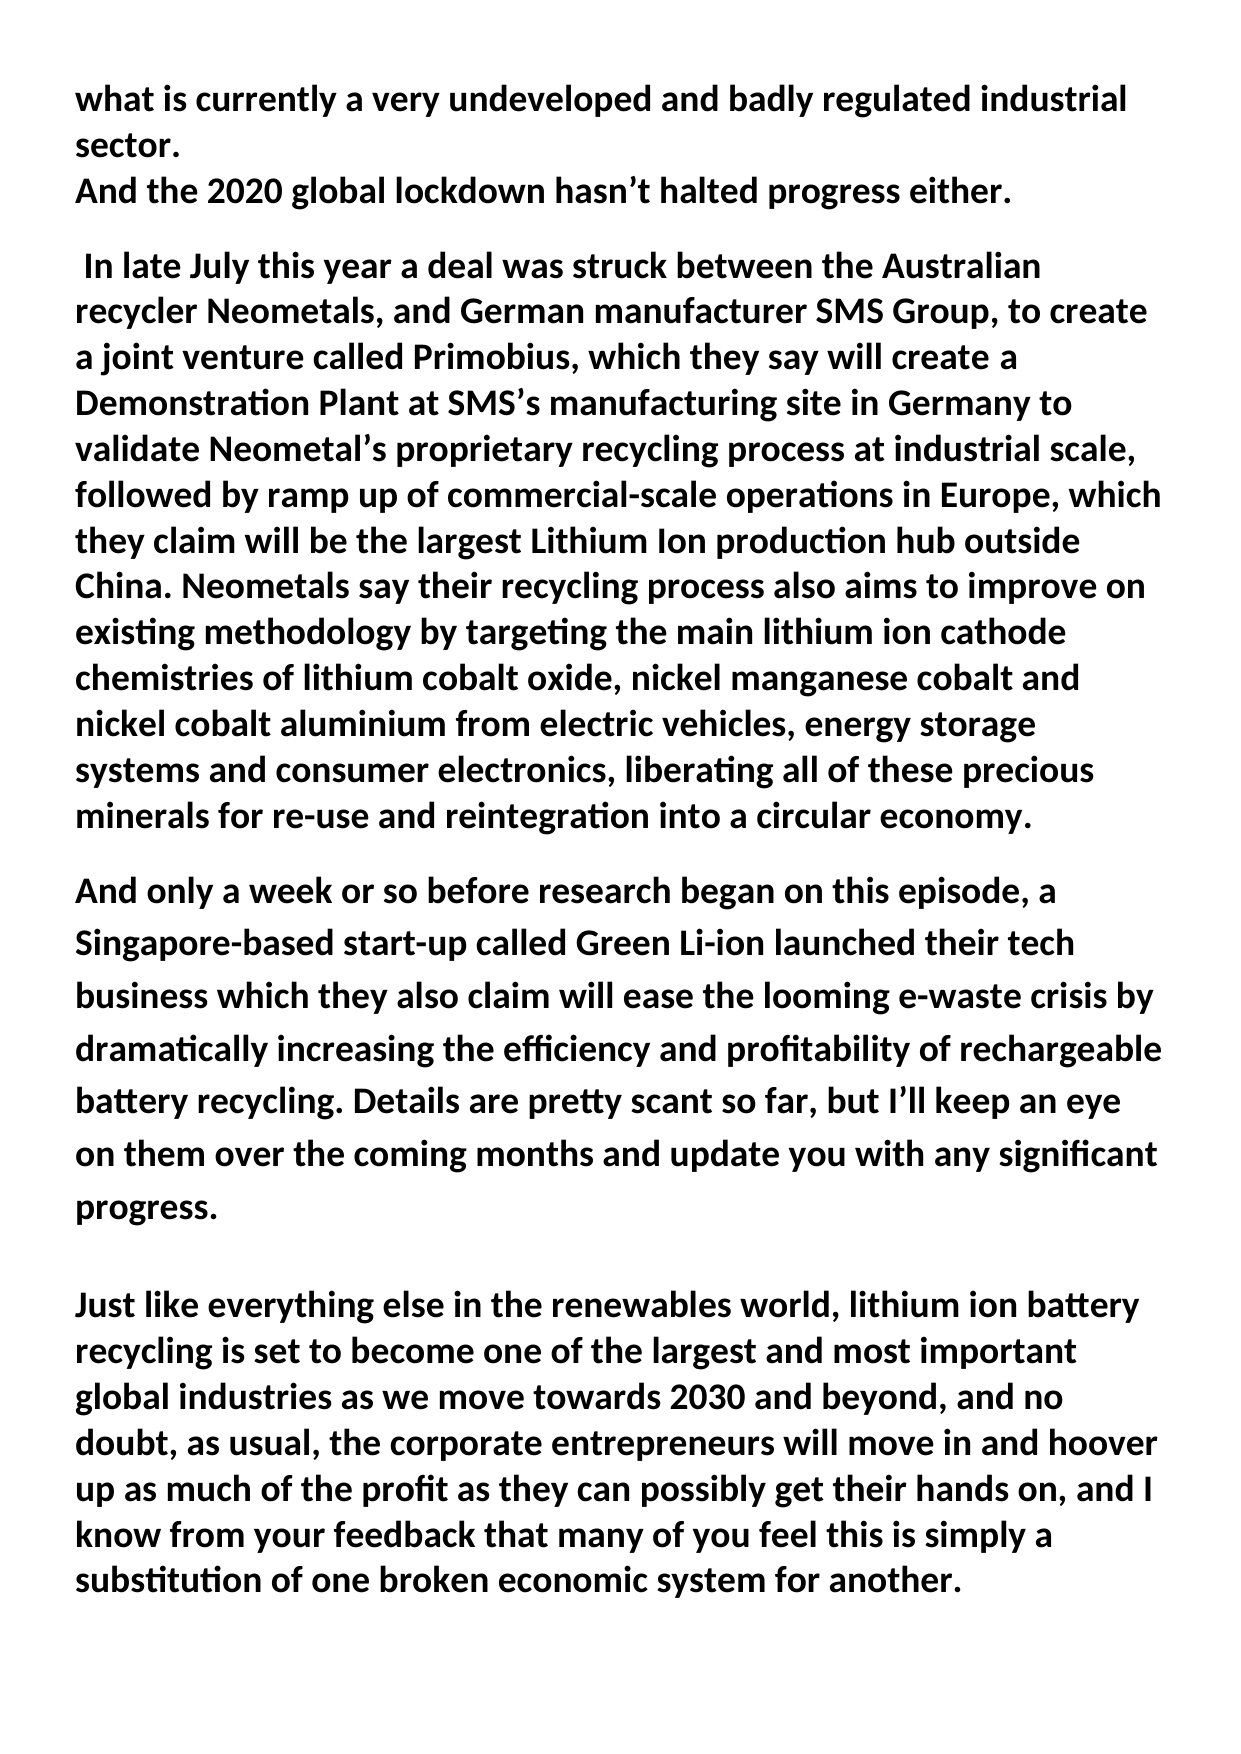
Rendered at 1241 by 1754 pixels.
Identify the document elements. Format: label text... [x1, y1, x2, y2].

text Just like everything else in the renewables world, lithium ion battery recycling is set to become one of the largest and most important global industries as we move towards 2030 and beyond, and no doubt, as usual, the corporate entrepreneurs will move in and hoover up as much of the profit as they can possibly get their hands on, and I know from your feedback that many of you feel this is simply a substitution of one broken economic system for another. [75, 1281, 1165, 1602]
subtitle And only a week or so before research began on this episode, a Singapore-based start-up called Green Li-ion launched their tech business which they also claim will ease the looming e-waste crisis by dramatically increasing the efficiency and profitability of rechargeable battery recycling. Details are pretty scant so far, but I’ll keep an eye on them over the coming months and update you with any significant progress. [75, 867, 1165, 1229]
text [75, 75, 1165, 167]
text And the 2020 global lockdown hasn’t halted progress either. [75, 167, 1165, 212]
text In late July this year a deal was struck between the Australian recycler Neometals, and German manufacturer SMS Group, to create a joint venture called Primobius, which they say will create a Demonstration Plant at SMS’s manufacturing site in Germany to validate Neometal’s proprietary recycling process at industrial scale, followed by ramp up of commercial-scale operations in Europe, which they claim will be the largest Lithium Ion production hub outside China. Neometals say their recycling process also aims to improve on existing methodology by targeting the main lithium ion cathode chemistries of lithium cobalt oxide, nickel manganese cobalt and nickel cobalt aluminium from electric vehicles, energy storage systems and consumer electronics, liberating all of these precious minerals for re-use and reintegration into a circular economy. [75, 242, 1165, 837]
